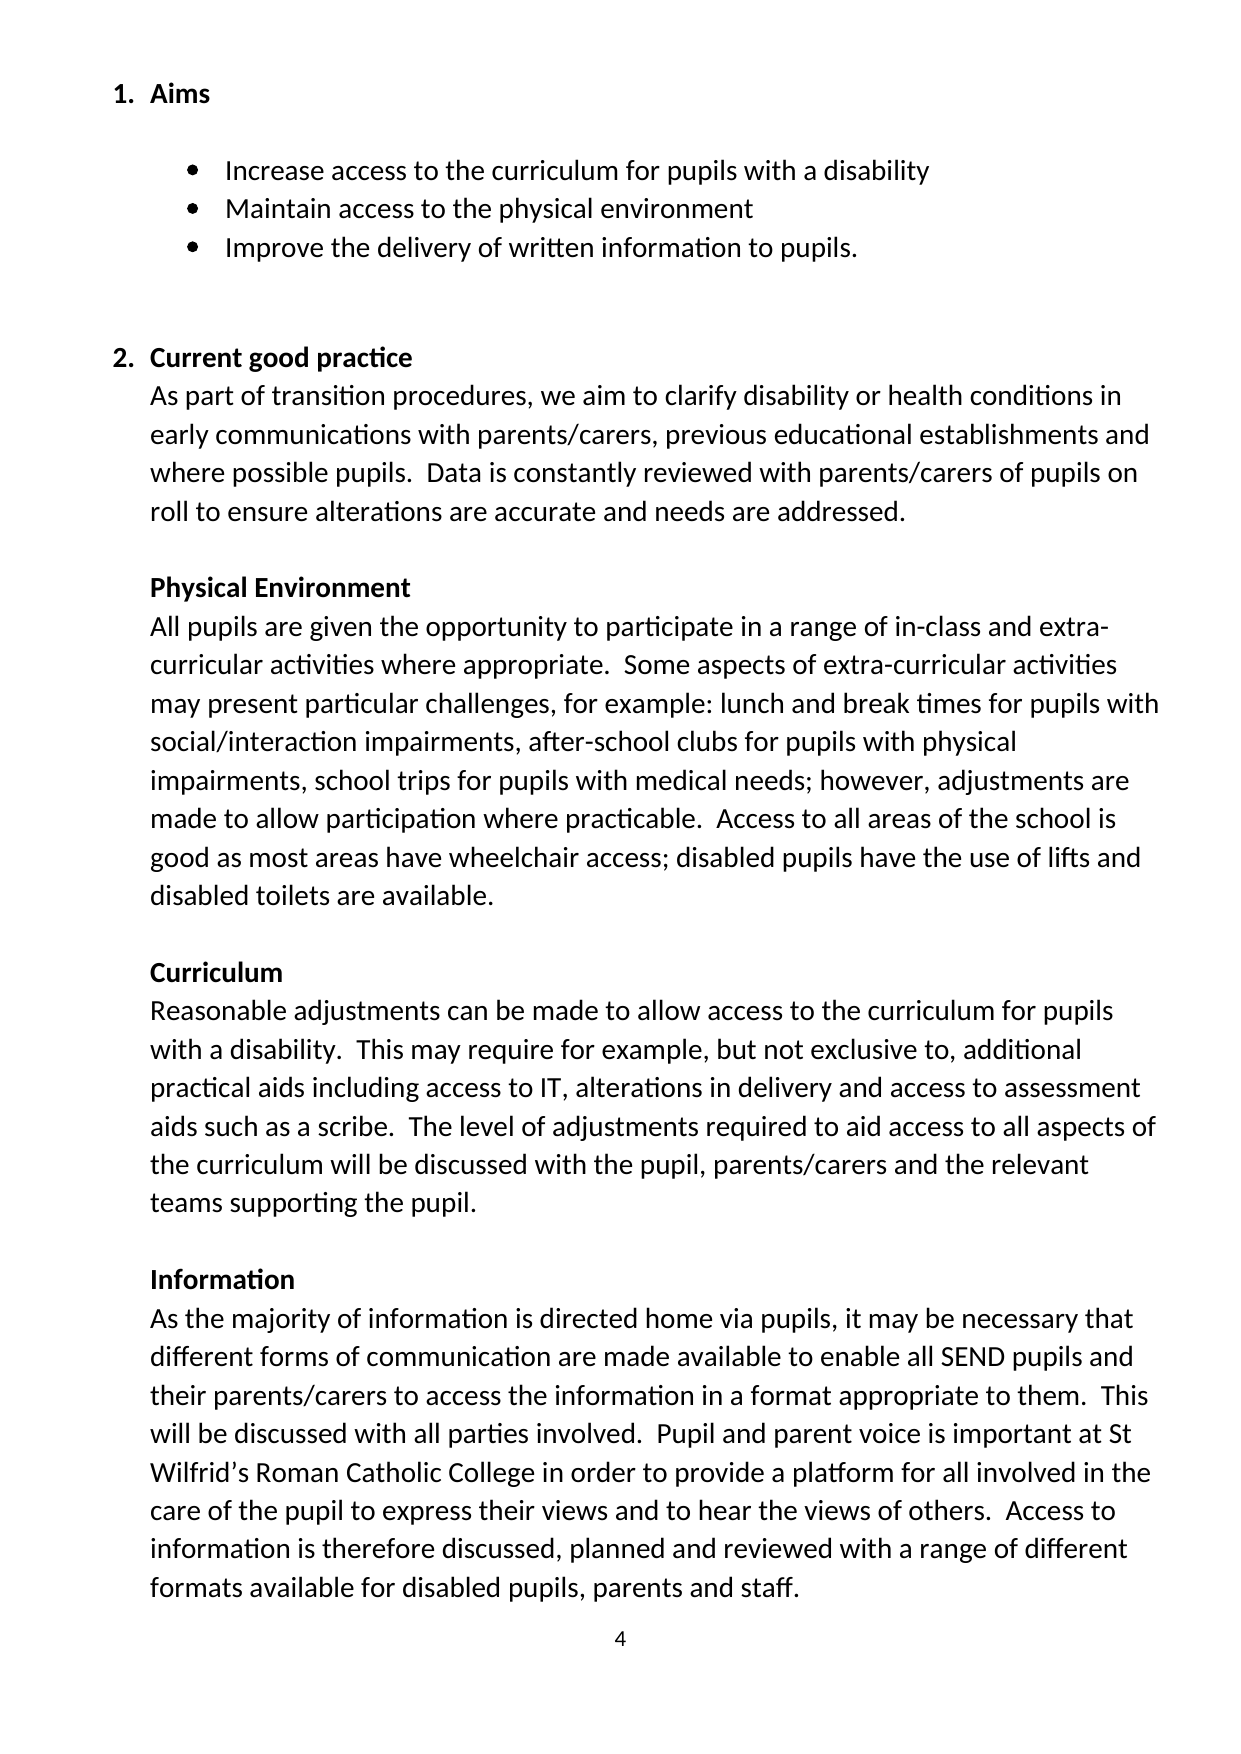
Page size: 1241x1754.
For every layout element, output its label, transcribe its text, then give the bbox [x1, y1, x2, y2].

list Increase access to the curriculum for pupils with a disability [187, 152, 1165, 187]
list As part of transition procedures, we aim to clarify disability or health conditions in early communications with parents/carers, previous educational establishments and where possible pupils. Data is constantly reviewed with parents/carers of pupils on roll to ensure alterations are accurate and needs are addressed. [150, 377, 1165, 528]
list Information [150, 1261, 1165, 1297]
list Maintain access to the physical environment [187, 190, 1165, 226]
list Improve the delivery of written information to pupils. [187, 229, 1165, 264]
list Curriculum [150, 954, 1165, 989]
list Physical Environment [150, 569, 1165, 605]
list Current good practice [112, 339, 1165, 374]
list As the majority of information is directed home via pupils, it may be necessary that different forms of communication are made available to enable all SEND pupils and their parents/carers to access the information in a format appropriate to them. This will be discussed with all parties involved. Pupil and parent voice is important at St Wilfrid’s Roman Catholic College in order to provide a platform for all involved in the care of the pupil to express their views and to hear the views of others. Access to information is therefore discussed, planned and reviewed with a range of different formats available for disabled pupils, parents and staff. [150, 1300, 1165, 1604]
list Aims [112, 75, 1165, 111]
list Reasonable adjustments can be made to allow access to the curriculum for pupils with a disability. This may require for example, but not exclusive to, additional practical aids including access to IT, alterations in delivery and access to assessment aids such as a scribe. The level of adjustments required to aid access to all aspects of the curriculum will be discussed with the pupil, parents/carers and the relevant teams supporting the pupil. [150, 992, 1165, 1220]
list All pupils are given the opportunity to participate in a range of in-class and extra-curricular activities where appropriate. Some aspects of extra-curricular activities may present particular challenges, for example: lunch and break times for pupils with social/interaction impairments, after-school clubs for pupils with physical impairments, school trips for pupils with medical needs; however, adjustments are made to allow participation where practicable. Access to all areas of the school is good as most areas have wheelchair access; disabled pupils have the use of lifts and disabled toilets are available. [150, 608, 1165, 913]
